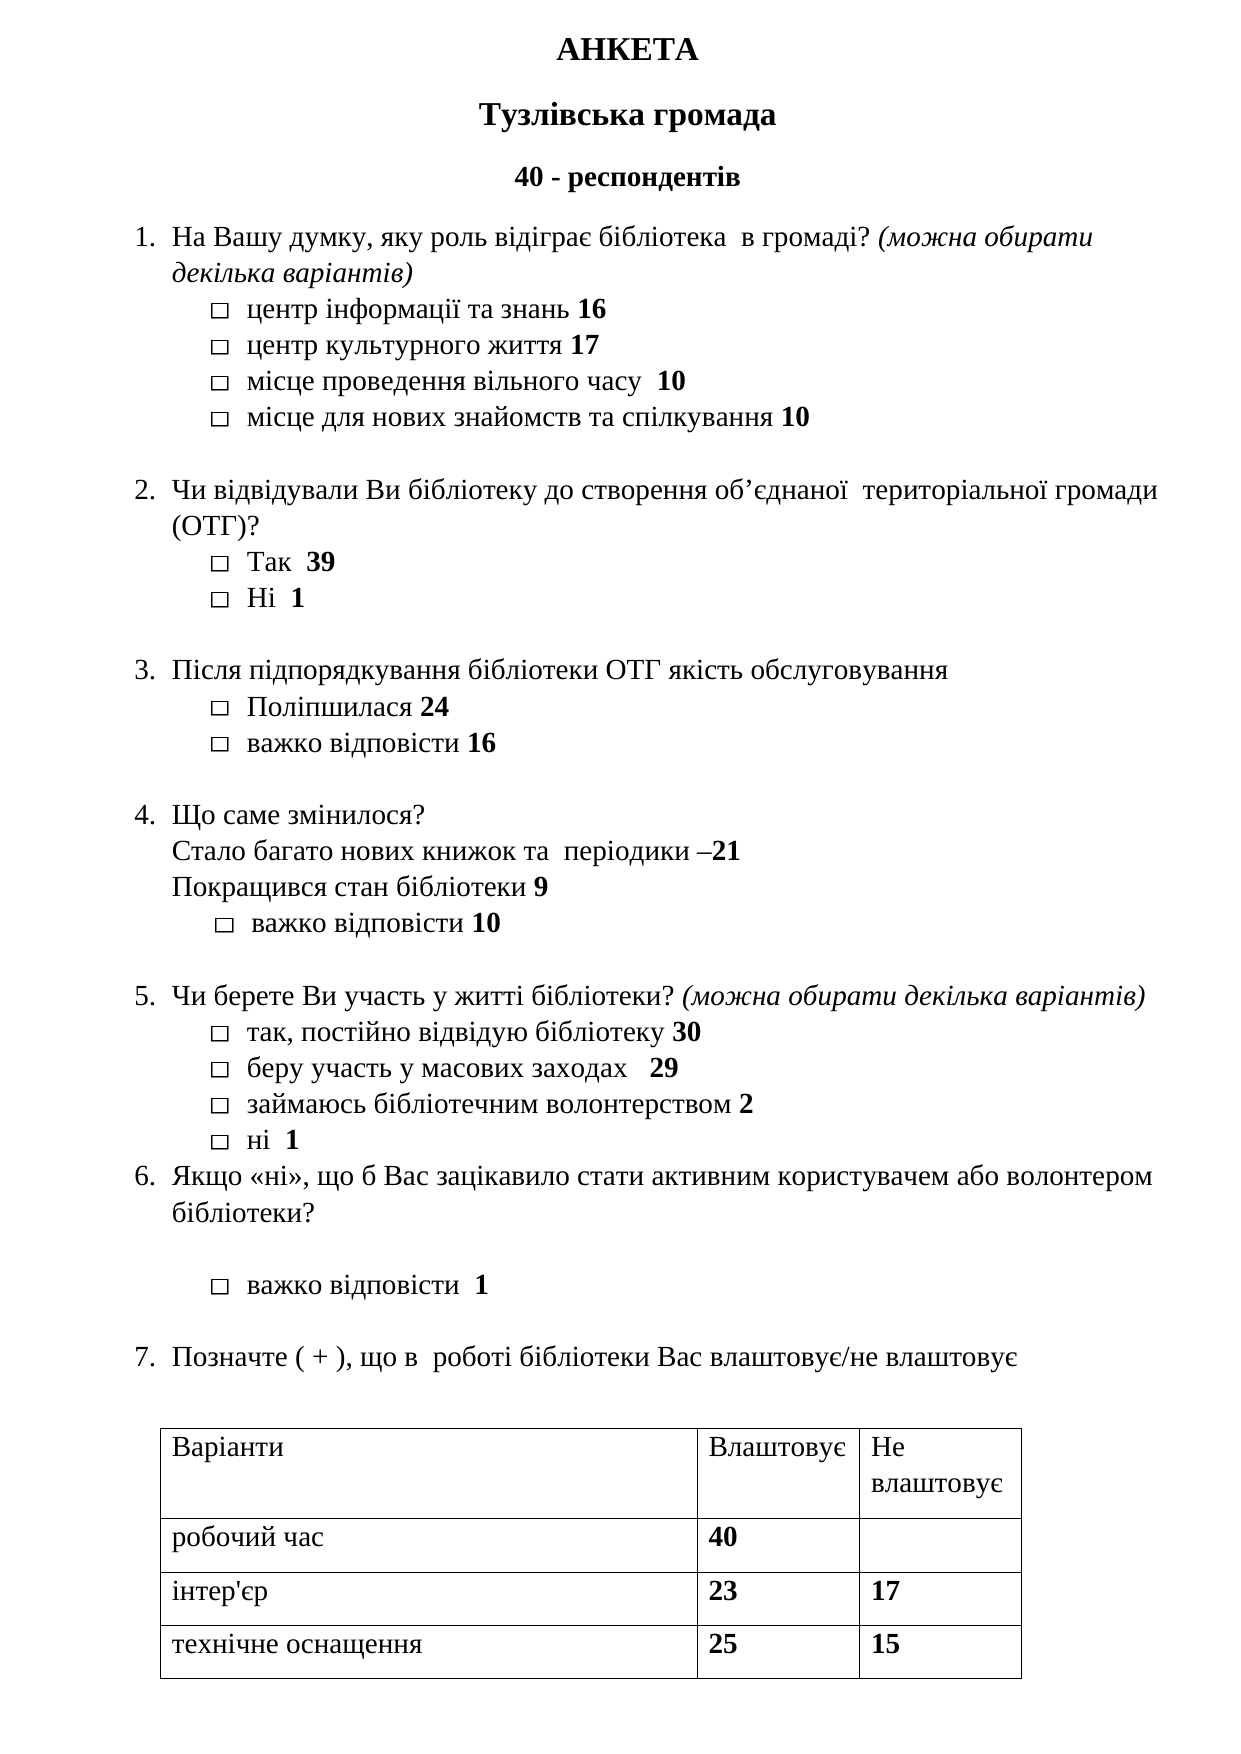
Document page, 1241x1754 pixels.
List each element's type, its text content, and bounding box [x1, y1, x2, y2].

picture [210, 1096, 229, 1114]
picture [210, 301, 229, 319]
picture [210, 1024, 229, 1042]
picture [210, 1133, 229, 1150]
picture [210, 410, 229, 427]
list ні 1 [209, 1122, 1196, 1156]
picture [210, 338, 229, 355]
list Чи відвідували Ви бібліотеку до створення об’єднаної територіальної громади (ОТГ)? [134, 472, 1196, 541]
list місце проведення вільного часу 10 [209, 363, 1196, 397]
list важко відповісти 16 [209, 725, 1196, 758]
table_header Не влаштовує [860, 1429, 1021, 1518]
text Тузлівська громада [59, 94, 1196, 133]
list Так 39 [209, 544, 1196, 578]
picture [210, 590, 229, 608]
picture [210, 735, 229, 752]
table_cell 15 [860, 1626, 1021, 1678]
picture [210, 374, 229, 391]
list важко відповісти 1 [209, 1267, 1196, 1301]
list Ні 1 [209, 580, 1196, 614]
table_cell інтер'єр [161, 1573, 697, 1625]
list центр інформації та знань 16 [209, 291, 1196, 324]
list Після підпорядкування бібліотеки ОТГ якість обслуговування [134, 652, 1196, 686]
picture [210, 699, 229, 716]
text 40 - респондентів [59, 159, 1196, 193]
list беру участь у масових заходах 29 [209, 1050, 1196, 1084]
table_cell 40 [698, 1519, 859, 1572]
table_cell робочий час [161, 1519, 697, 1572]
list Поліпшилася 24 [209, 689, 1196, 722]
list Стало багато нових книжок та періодики –21 [172, 833, 1196, 867]
table_cell 23 [698, 1573, 859, 1625]
picture [210, 1277, 229, 1295]
list Що саме змінилося? [134, 797, 1196, 831]
list Якщо «ні», що б Вас зацікавило стати активним користувачем або волонтером бібліотеки? [134, 1158, 1196, 1228]
list На Вашу думку, яку роль відіграє бібліотека в громаді? (можна обирати декілька варіантів) [134, 219, 1196, 288]
list Чи берете Ви участь у житті бібліотеки? (можна обирати декілька варіантів) [134, 978, 1196, 1011]
table_cell 17 [860, 1573, 1021, 1625]
list займаюсь бібліотечним волонтерством 2 [209, 1086, 1196, 1120]
list місце для нових знайомств та спілкування 10 [209, 399, 1196, 433]
list Покращився стан бібліотеки 9 [172, 869, 1196, 903]
table_header Влаштовує [698, 1429, 859, 1518]
table_header Варіанти [161, 1429, 697, 1518]
picture [214, 916, 234, 933]
table_cell [860, 1519, 1021, 1572]
picture [210, 554, 229, 572]
list центр культурного життя 17 [209, 327, 1196, 361]
list Позначте ( + ), що в роботі бібліотеки Вас влаштовує/не влаштовує [134, 1339, 1196, 1373]
picture [210, 1060, 229, 1078]
text АНКЕТА [59, 29, 1196, 68]
table_cell технічне оснащення [161, 1626, 697, 1678]
table_cell 25 [698, 1626, 859, 1678]
list важко відповісти 10 [213, 906, 1196, 939]
list так, постійно відвідую бібліотеку 30 [209, 1014, 1196, 1047]
